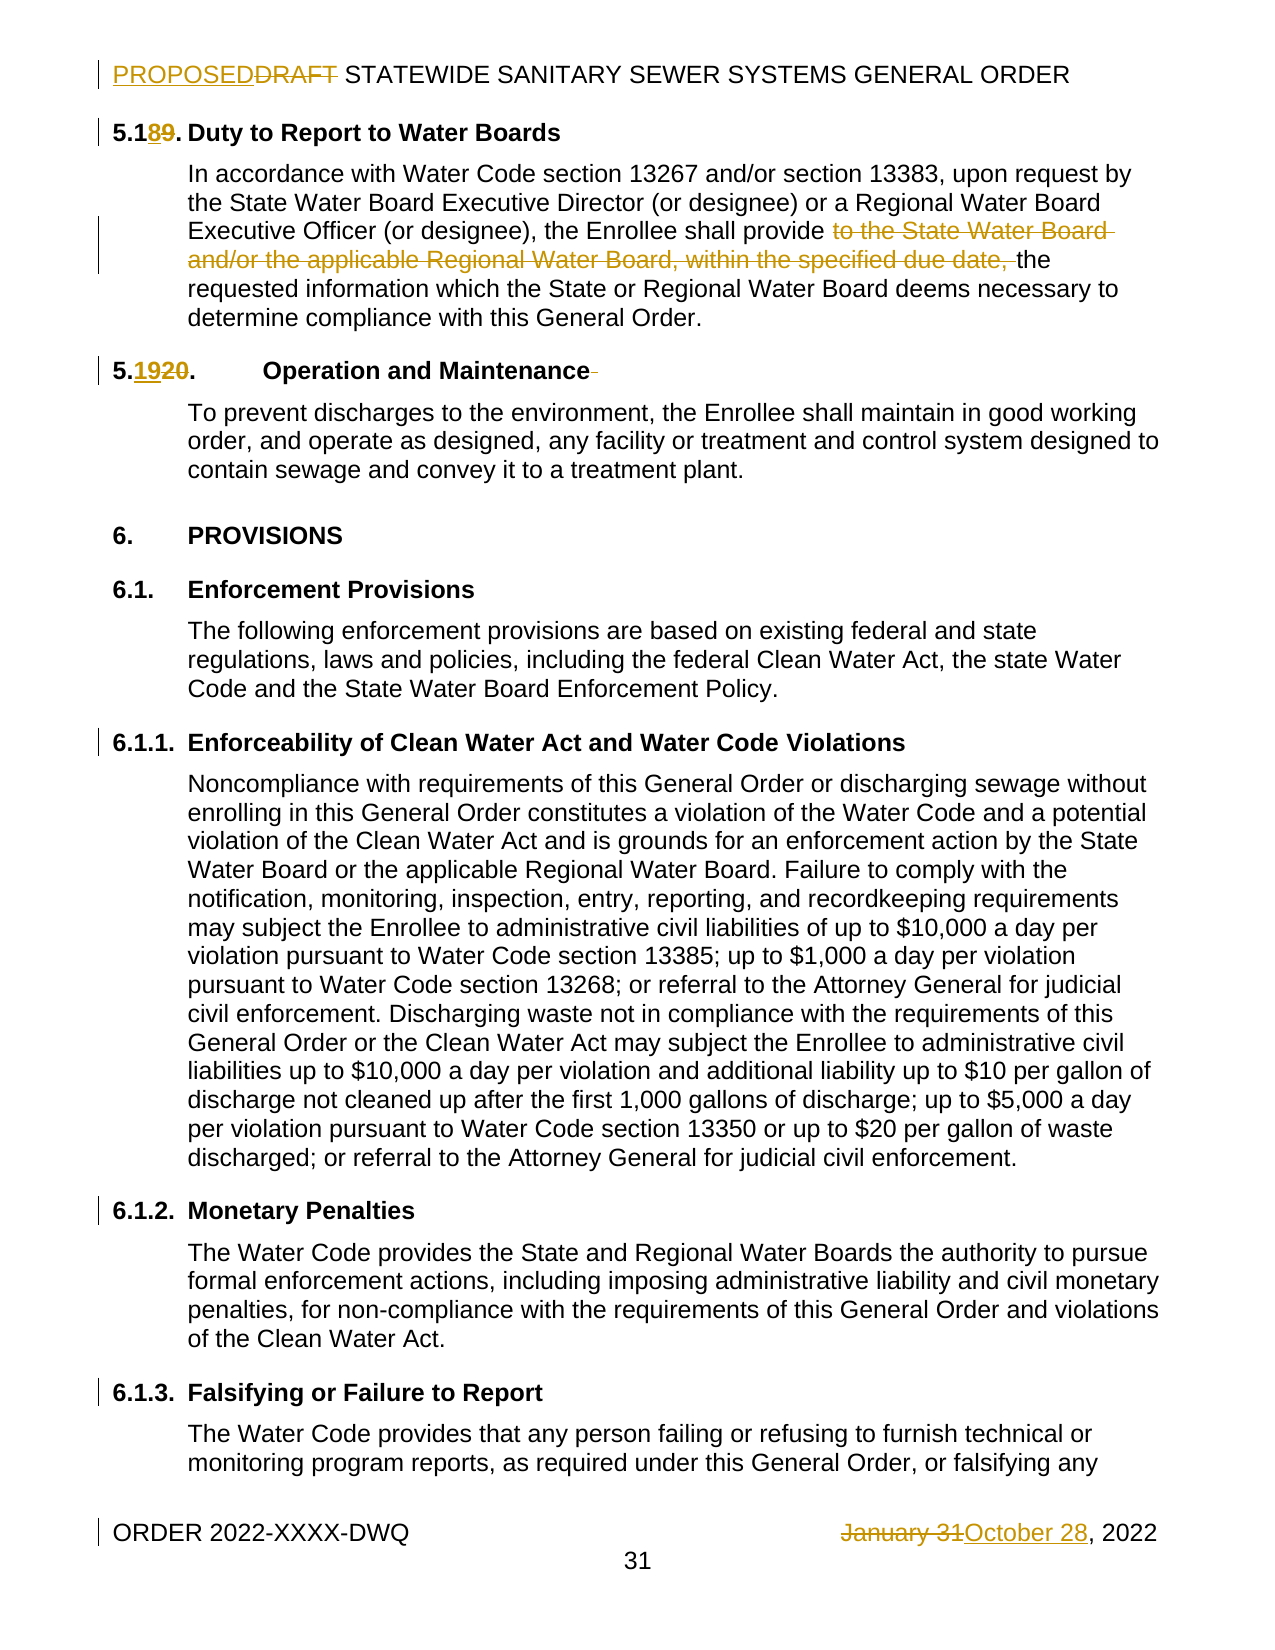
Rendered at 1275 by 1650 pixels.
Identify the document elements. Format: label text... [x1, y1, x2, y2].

text The following enforcement provisions are based on existing federal and state regulations, laws and policies, including the federal Clean Water Act, the state Water Code and the State Water Board Enforcement Policy. [187, 616, 1162, 702]
text Noncompliance with requirements of this General Order or discharging sewage without enrolling in this General Order constitutes a violation of the Water Code and a potential violation of the Clean Water Act and is grounds for an enforcement action by the State Water Board or the applicable Regional Water Board. Failure to comply with the notification, monitoring, inspection, entry, reporting, and recordkeeping requirements may subject the Enrollee to administrative civil liabilities of up to $10,000 a day per violation pursuant to Water Code section 13385; up to $1,000 a day per violation pursuant to Water Code section 13268; or referral to the Attorney General for judicial civil enforcement. Discharging waste not in compliance with the requirements of this General Order or the Clean Water Act may subject the Enrollee to administrative civil liabilities up to $10,000 a day per violation and additional liability up to $10 per gallon of discharge not cleaned up after the first 1,000 gallons of discharge; up to $5,000 a day per violation pursuant to Water Code section 13350 or up to $20 per gallon of waste discharged; or referral to the Attorney General for judicial civil enforcement. [187, 769, 1162, 1171]
text The Water Code provides the State and Regional Water Boards the authority to pursue formal enforcement actions, including imposing administrative liability and civil monetary penalties, for non-compliance with the requirements of this General Order and violations of the Clean Water Act. [187, 1237, 1162, 1352]
text 6.1.2. Monetary Penalties [112, 1196, 1162, 1225]
subtitle 5.. Operation and Maintenance [112, 356, 1162, 385]
subtitle 6. PROVISIONS [112, 521, 1162, 550]
subtitle 6.1. Enforcement Provisions [112, 575, 1162, 604]
text To prevent discharges to the environment, the Enrollee shall maintain in good working order, and operate as designed, any facility or treatment and control system designed to contain sewage and convey it to a treatment plant. [187, 397, 1162, 484]
text 6.1.1. Enforceability of Clean Water Act and Water Code Violations [112, 727, 1162, 756]
subtitle 5.1. Duty to Report to Water Boards [112, 117, 1162, 146]
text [187, 1419, 1162, 1476]
text In accordance with Water Code section 13267 and/or section 13383, upon request by the State Water Board Executive Director (or designee) or a Regional Water Board Executive Officer (or designee), the Enrollee shall provide the requested information which the State or Regional Water Board deems necessary to determine compliance with this General Order. [187, 159, 1162, 331]
text 6.1.3. Falsifying or Failure to Report [112, 1377, 1162, 1406]
